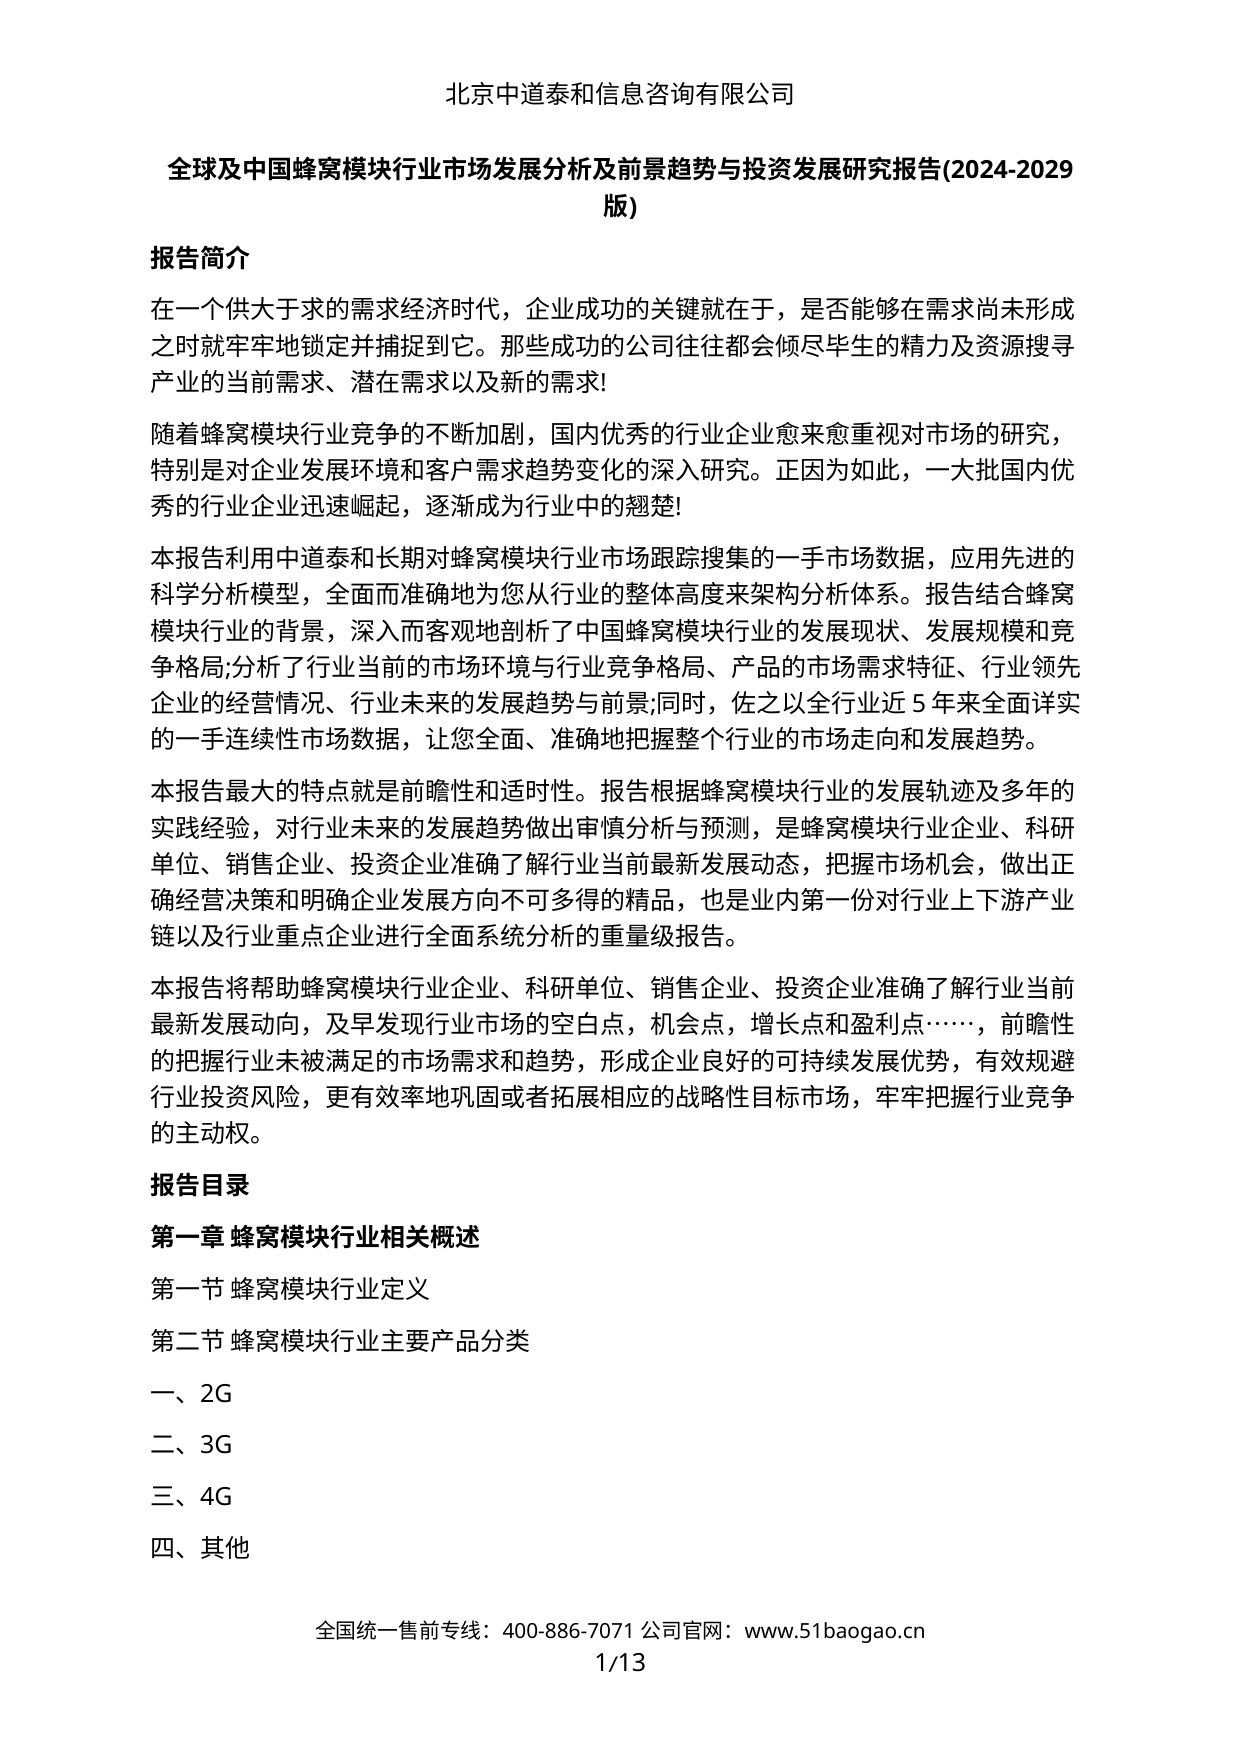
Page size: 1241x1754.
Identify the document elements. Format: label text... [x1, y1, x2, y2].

text 三、4G [150, 1477, 1090, 1513]
text 四、其他 [150, 1529, 1090, 1565]
text 第一章 蜂窝模块行业相关概述 [150, 1217, 1090, 1254]
text 全球及中国蜂窝模块行业市场发展分析及前景趋势与投资发展研究报告(2024-2029版) [150, 150, 1090, 222]
text 报告简介 [150, 238, 1090, 274]
text 报告目录 [150, 1166, 1090, 1202]
text 本报告利用中道泰和长期对蜂窝模块行业市场跟踪搜集的一手市场数据，应用先进的科学分析模型，全面而准确地为您从行业的整体高度来架构分析体系。报告结合蜂窝模块行业的背景，深入而客观地剖析了中国蜂窝模块行业的发展现状、发展规模和竞争格局;分析了行业当前的市场环境与行业竞争格局、产品的市场需求特征、行业领先企业的经营情况、行业未来的发展趋势与前景;同时，佐之以全行业近5年来全面详实的一手连续性市场数据，让您全面、准确地把握整个行业的市场走向和发展趋势。 [150, 539, 1090, 756]
text 本报告将帮助蜂窝模块行业企业、科研单位、销售企业、投资企业准确了解行业当前最新发展动向，及早发现行业市场的空白点，机会点，增长点和盈利点……，前瞻性的把握行业未被满足的市场需求和趋势，形成企业良好的可持续发展优势，有效规避行业投资风险，更有效率地巩固或者拓展相应的战略性目标市场，牢牢把握行业竞争的主动权。 [150, 969, 1090, 1150]
text 第二节 蜂窝模块行业主要产品分类 [150, 1321, 1090, 1357]
text 第一节 蜂窝模块行业定义 [150, 1269, 1090, 1306]
text 一、2G [150, 1373, 1090, 1409]
text 在一个供大于求的需求经济时代，企业成功的关键就在于，是否能够在需求尚未形成之时就牢牢地锁定并捕捉到它。那些成功的公司往往都会倾尽毕生的精力及资源搜寻产业的当前需求、潜在需求以及新的需求! [150, 290, 1090, 399]
text 二、3G [150, 1425, 1090, 1461]
text 随着蜂窝模块行业竞争的不断加剧，国内优秀的行业企业愈来愈重视对市场的研究，特别是对企业发展环境和客户需求趋势变化的深入研究。正因为如此，一大批国内优秀的行业企业迅速崛起，逐渐成为行业中的翘楚! [150, 414, 1090, 523]
text 本报告最大的特点就是前瞻性和适时性。报告根据蜂窝模块行业的发展轨迹及多年的实践经验，对行业未来的发展趋势做出审慎分析与预测，是蜂窝模块行业企业、科研单位、销售企业、投资企业准确了解行业当前最新发展动态，把握市场机会，做出正确经营决策和明确企业发展方向不可多得的精品，也是业内第一份对行业上下游产业链以及行业重点企业进行全面系统分析的重量级报告。 [150, 772, 1090, 953]
